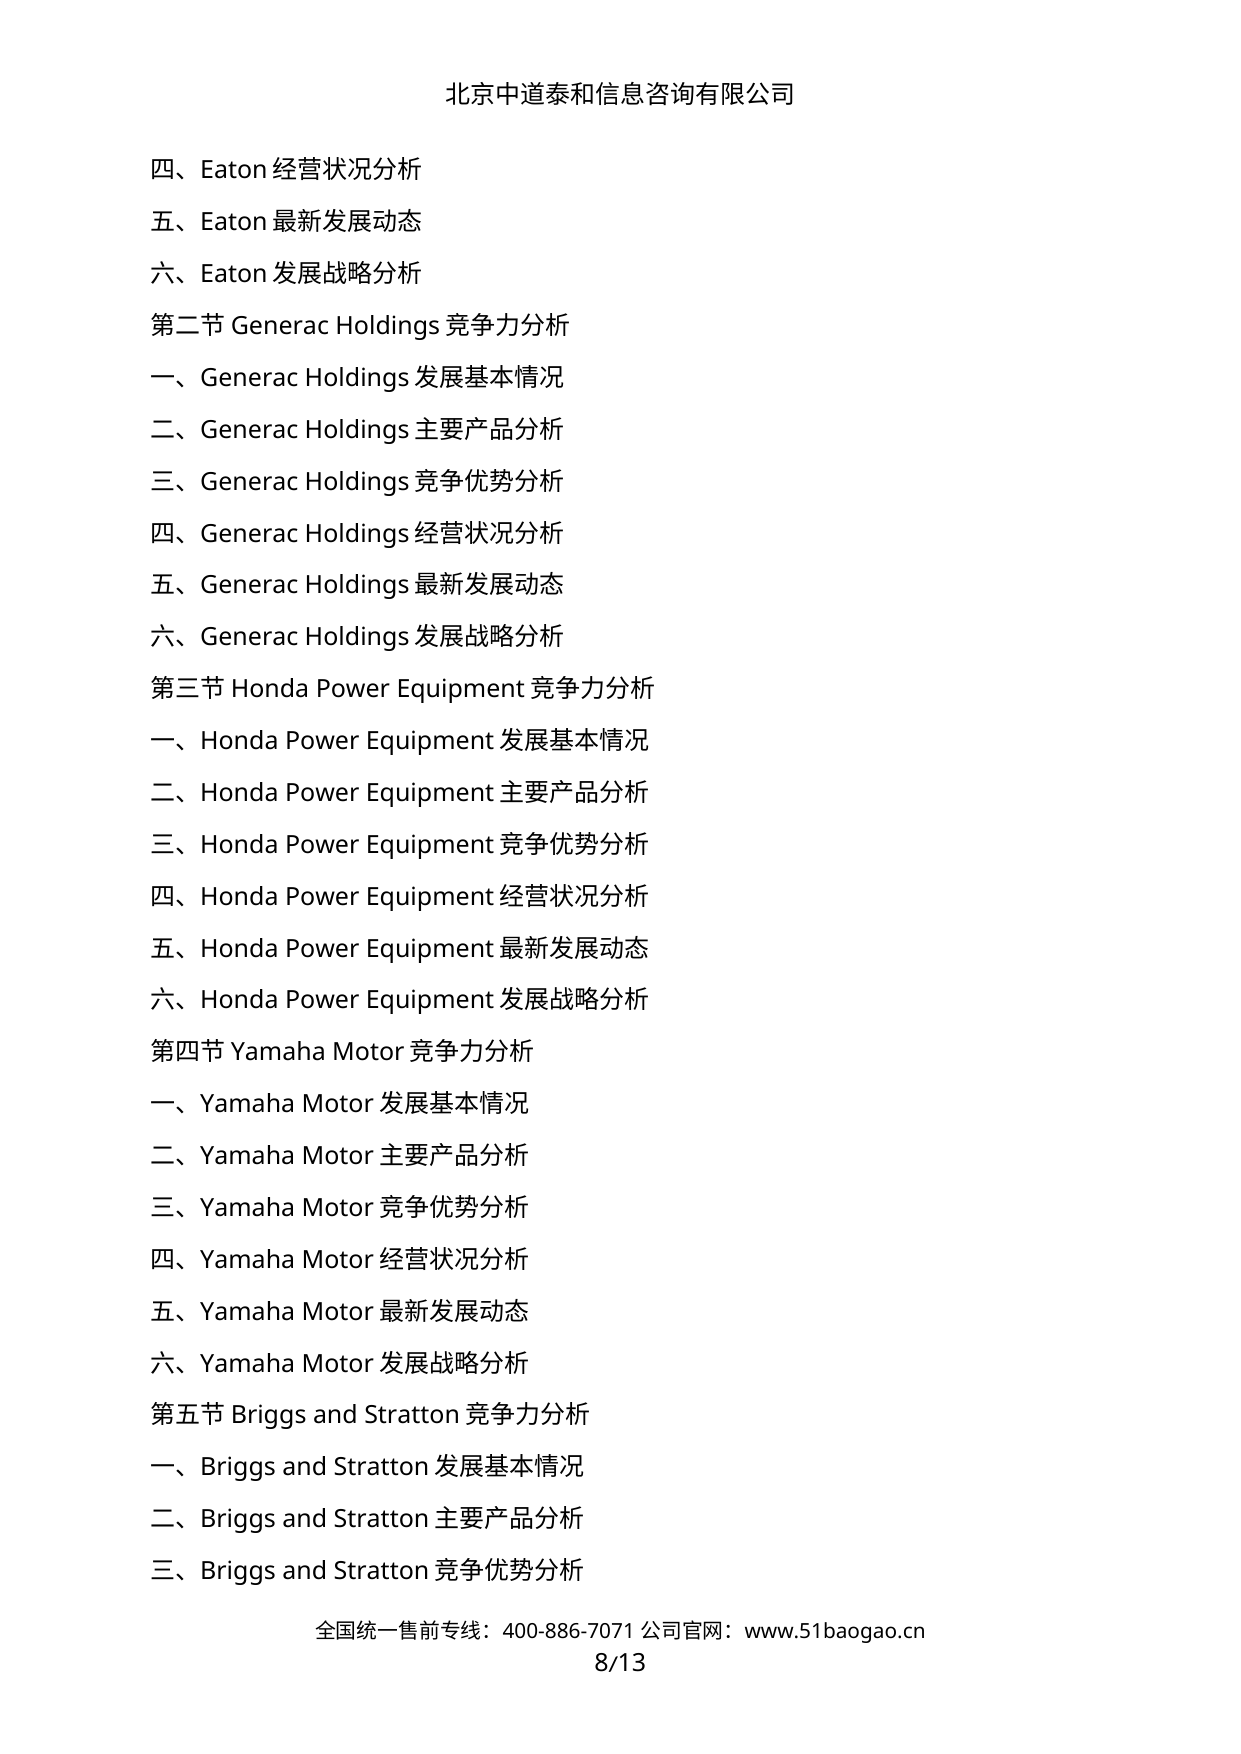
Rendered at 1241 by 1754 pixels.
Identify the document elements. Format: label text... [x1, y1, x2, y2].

text 一、Generac Holdings发展基本情况 [150, 357, 1090, 394]
text 六、Generac Holdings发展战略分析 [150, 617, 1090, 653]
text 三、Yamaha Motor竞争优势分析 [150, 1187, 1090, 1224]
text 四、Honda Power Equipment经营状况分析 [150, 876, 1090, 912]
text 五、Honda Power Equipment最新发展动态 [150, 928, 1090, 964]
text 六、Eaton发展战略分析 [150, 254, 1090, 290]
text 六、Yamaha Motor发展战略分析 [150, 1343, 1090, 1379]
text 一、Yamaha Motor发展基本情况 [150, 1084, 1090, 1120]
text 第二节 Generac Holdings竞争力分析 [150, 306, 1090, 342]
text 一、Briggs and Stratton发展基本情况 [150, 1447, 1090, 1483]
text 三、Generac Holdings竞争优势分析 [150, 461, 1090, 497]
text 五、Generac Holdings最新发展动态 [150, 565, 1090, 601]
text 二、Honda Power Equipment主要产品分析 [150, 772, 1090, 809]
text 三、Honda Power Equipment竞争优势分析 [150, 824, 1090, 861]
text 第三节 Honda Power Equipment竞争力分析 [150, 669, 1090, 705]
text 一、Honda Power Equipment发展基本情况 [150, 721, 1090, 757]
text 四、Eaton经营状况分析 [150, 150, 1090, 186]
text 二、Generac Holdings主要产品分析 [150, 409, 1090, 446]
text 四、Yamaha Motor经营状况分析 [150, 1239, 1090, 1276]
text 六、Honda Power Equipment发展战略分析 [150, 980, 1090, 1016]
text 五、Eaton最新发展动态 [150, 202, 1090, 238]
text 第五节 Briggs and Stratton竞争力分析 [150, 1395, 1090, 1431]
text 三、Briggs and Stratton竞争优势分析 [150, 1551, 1090, 1587]
text 四、Generac Holdings经营状况分析 [150, 513, 1090, 549]
text 二、Yamaha Motor主要产品分析 [150, 1136, 1090, 1172]
text 第四节 Yamaha Motor竞争力分析 [150, 1032, 1090, 1068]
text 二、Briggs and Stratton主要产品分析 [150, 1499, 1090, 1535]
text 五、Yamaha Motor最新发展动态 [150, 1291, 1090, 1327]
